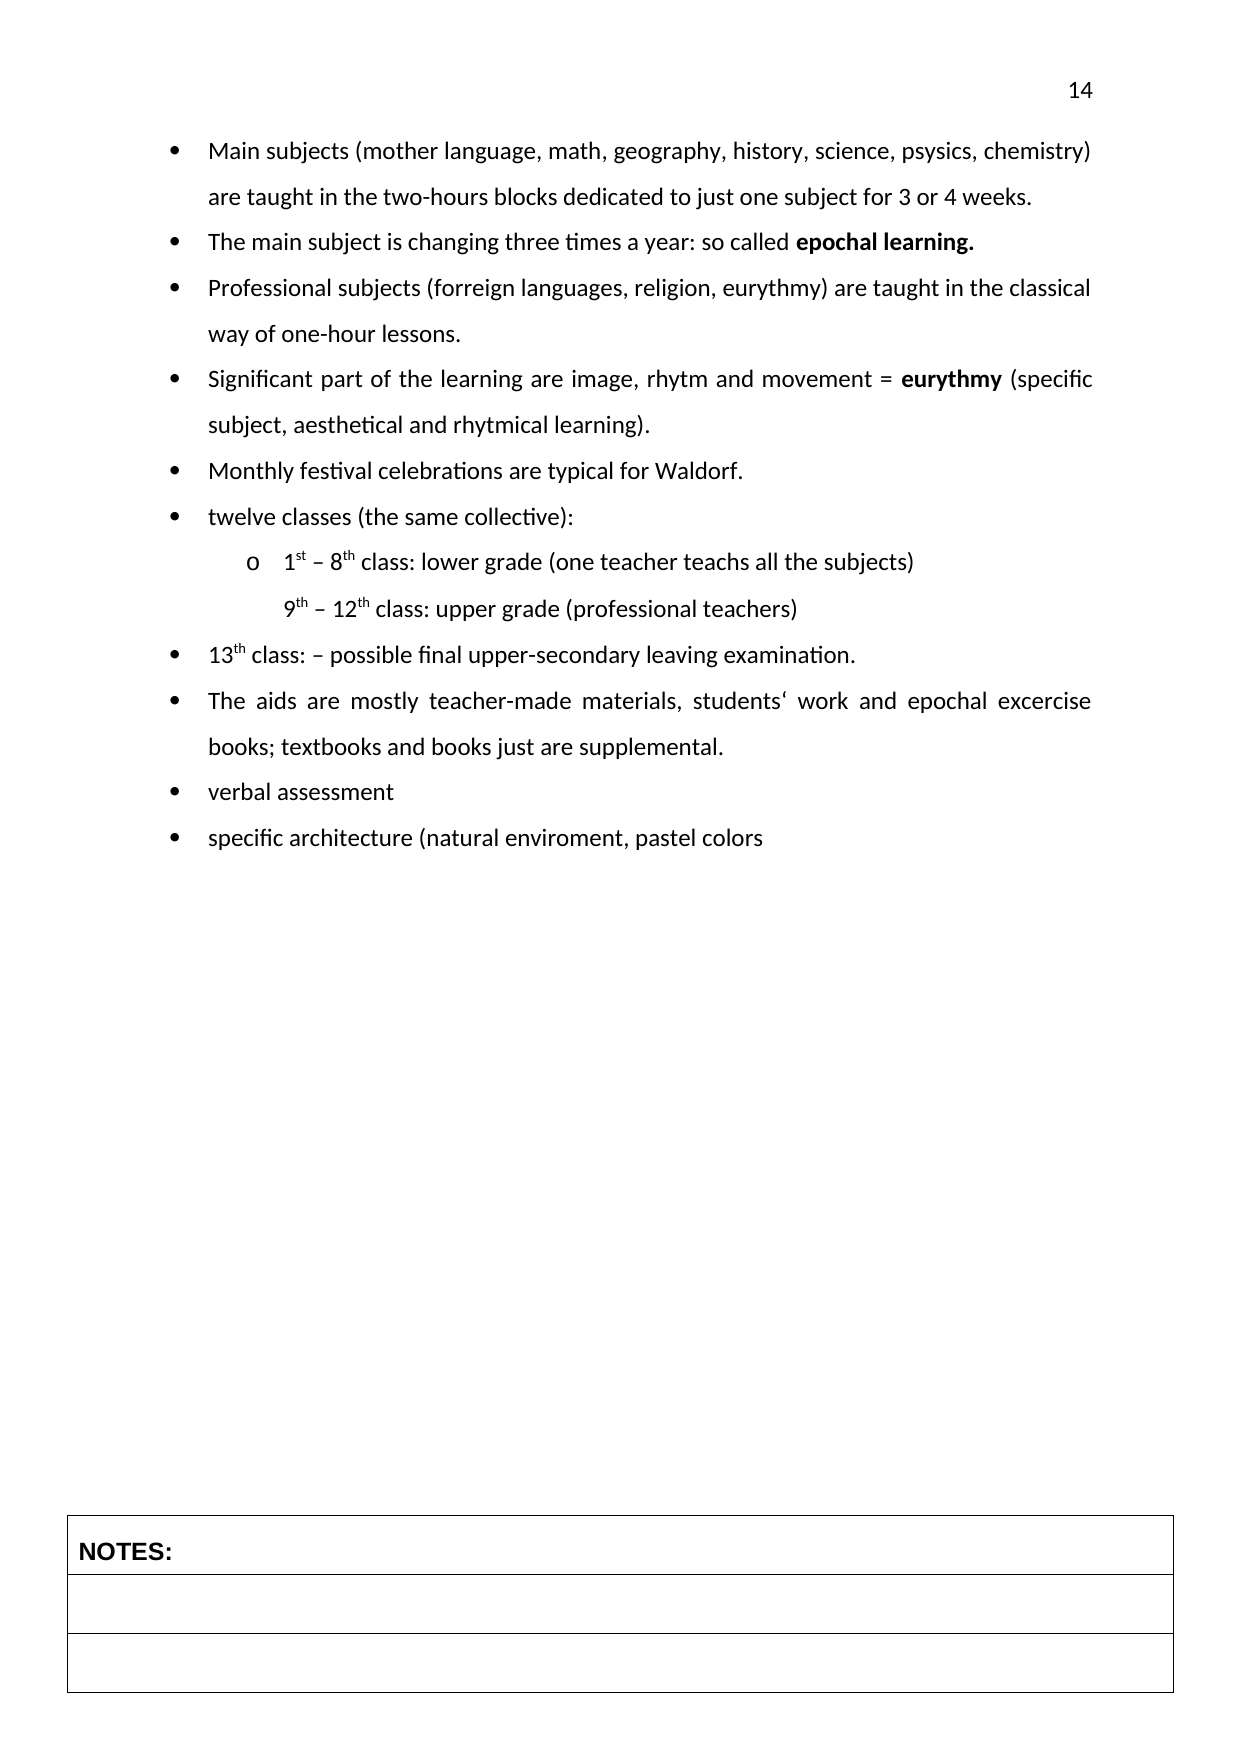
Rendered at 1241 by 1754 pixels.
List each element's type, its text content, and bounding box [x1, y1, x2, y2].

list 13th class: – possible final upper-secondary leaving examination. [170, 639, 1093, 670]
list specific architecture (natural enviroment, pastel colors [170, 822, 1093, 853]
list Professional subjects (forreign languages, religion, eurythmy) are taught in the classical way of one-hour lessons. [170, 272, 1093, 348]
list verbal assessment [170, 776, 1093, 807]
list Main subjects (mother language, math, geography, history, science, psysics, chemistry) are taught in the two-hours blocks dedicated to just one subject for 3 or 4 weeks. [170, 135, 1093, 211]
list Monthly festival celebrations are typical for Waldorf. [170, 455, 1093, 486]
list 1st – 8th class: lower grade (one teacher teachs all the subjects) 9th – 12th class: upper grade (professional teachers) [245, 546, 1093, 624]
list Significant part of the learning are image, rhytm and movement = eurythmy (specific subject, aesthetical and rhytmical learning). [170, 363, 1093, 440]
list The aids are mostly teacher-made materials, students‘ work and epochal excercise books; textbooks and books just are supplemental. [170, 685, 1093, 761]
list The main subject is changing three times a year: so called epochal learning. [170, 226, 1093, 257]
list twelve classes (the same collective): [170, 501, 1093, 531]
